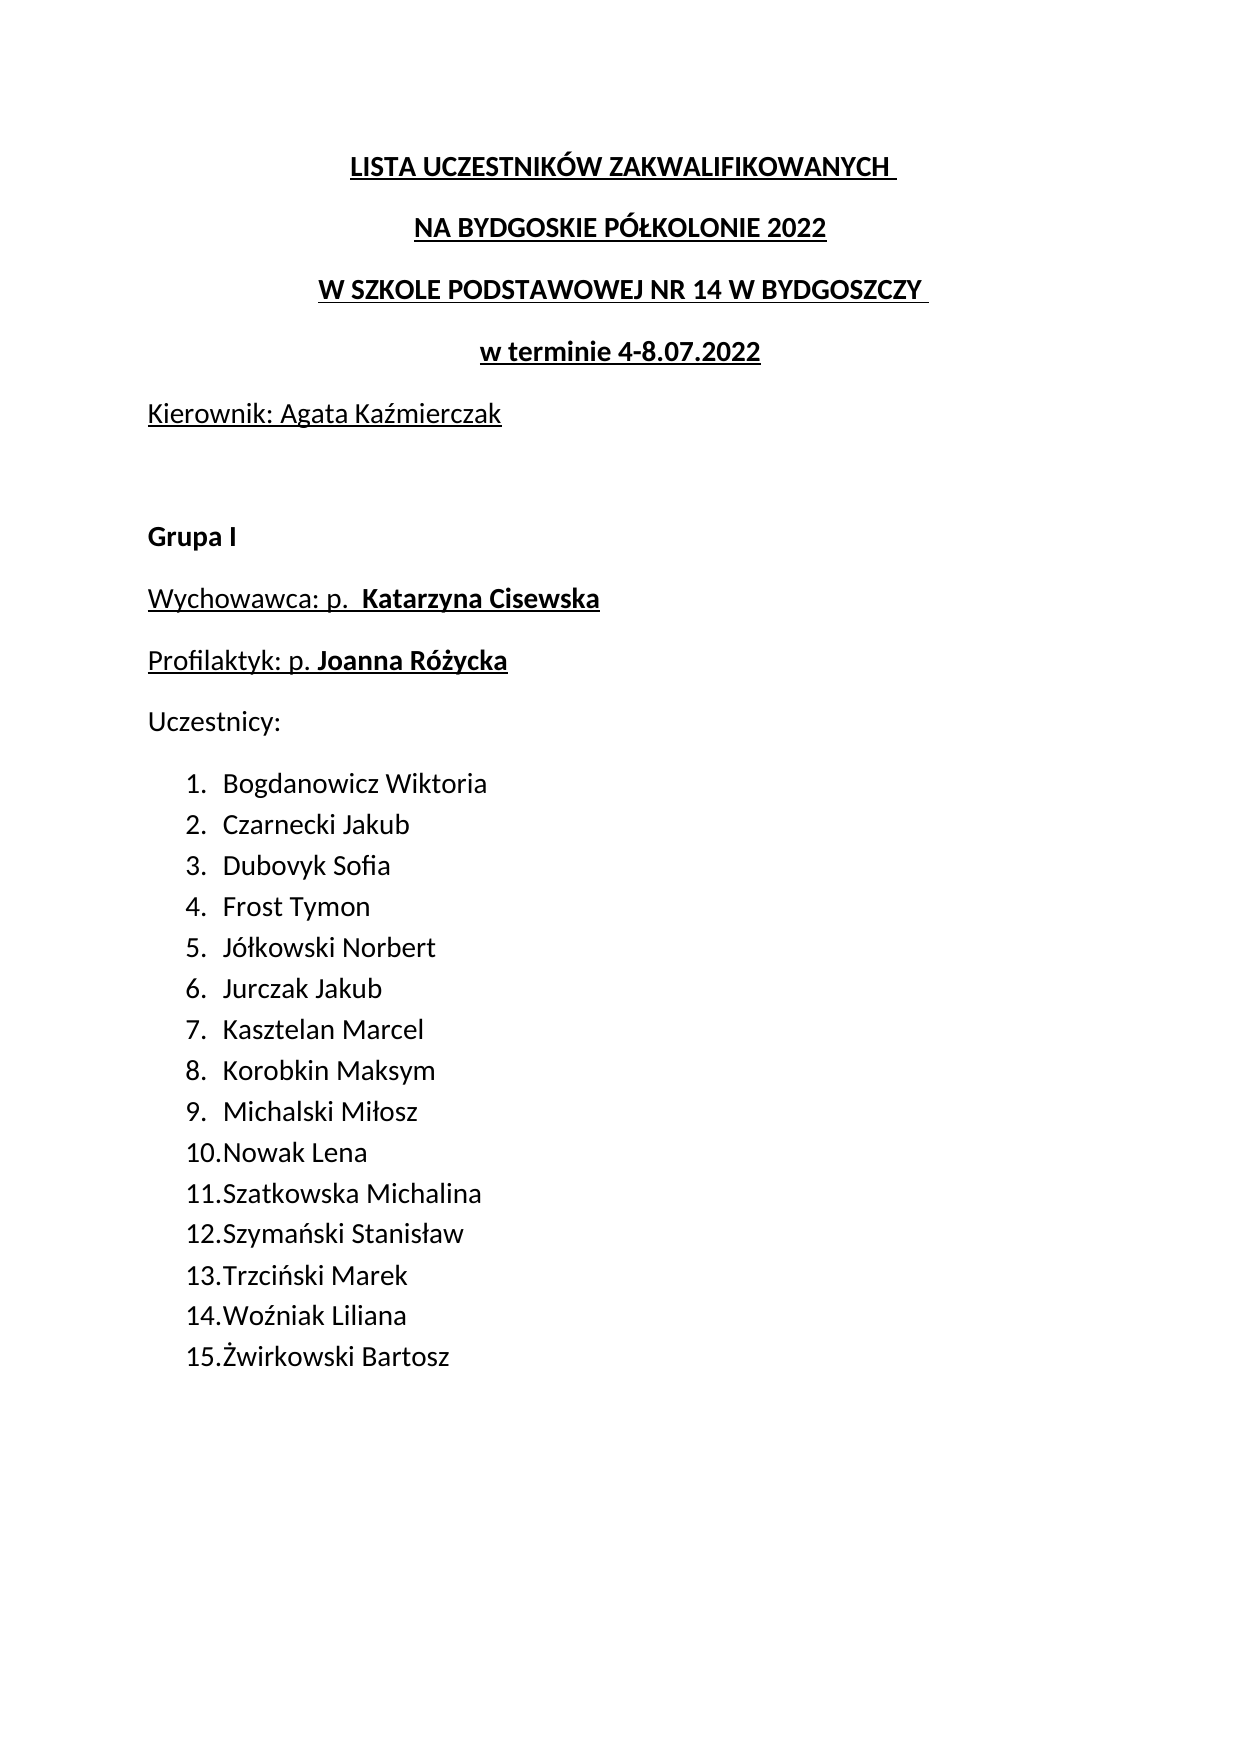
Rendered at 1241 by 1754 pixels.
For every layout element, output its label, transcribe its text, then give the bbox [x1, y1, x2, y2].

list Jółkowski Norbert [185, 929, 1093, 965]
text LISTA UCZESTNIKÓW ZAKWALIFIKOWANYCH [148, 148, 1093, 183]
list Kasztelan Marcel [185, 1011, 1093, 1047]
list Szymański Stanisław [185, 1216, 1093, 1251]
text Wychowawca: p. Katarzyna Cisewska [148, 580, 1093, 616]
text Uczestnicy: [148, 703, 1093, 739]
text Grupa I [148, 518, 1093, 554]
text Kierownik: Agata Kaźmierczak [148, 395, 1093, 430]
list Michalski Miłosz [185, 1093, 1093, 1128]
list Szatkowska Michalina [185, 1175, 1093, 1210]
list Frost Tymon [185, 888, 1093, 924]
list Korobkin Maksym [185, 1052, 1093, 1087]
list Bogdanowicz Wiktoria [185, 765, 1093, 801]
list Nowak Lena [185, 1134, 1093, 1169]
text w terminie 4-8.07.2022 [148, 333, 1093, 368]
list Jurczak Jakub [185, 970, 1093, 1006]
list Czarnecki Jakub [185, 806, 1093, 842]
text NA BYDGOSKIE PÓŁKOLONIE 2022 [148, 209, 1093, 245]
list Woźniak Liliana [185, 1297, 1093, 1333]
text W SZKOLE PODSTAWOWEJ NR 14 W BYDGOSZCZY [148, 271, 1093, 307]
list Trzciński Marek [185, 1257, 1093, 1292]
list Dubovyk Sofia [185, 847, 1093, 883]
text Profilaktyk: p. Joanna Różycka [148, 642, 1093, 677]
list Żwirkowski Bartosz [185, 1338, 1093, 1374]
